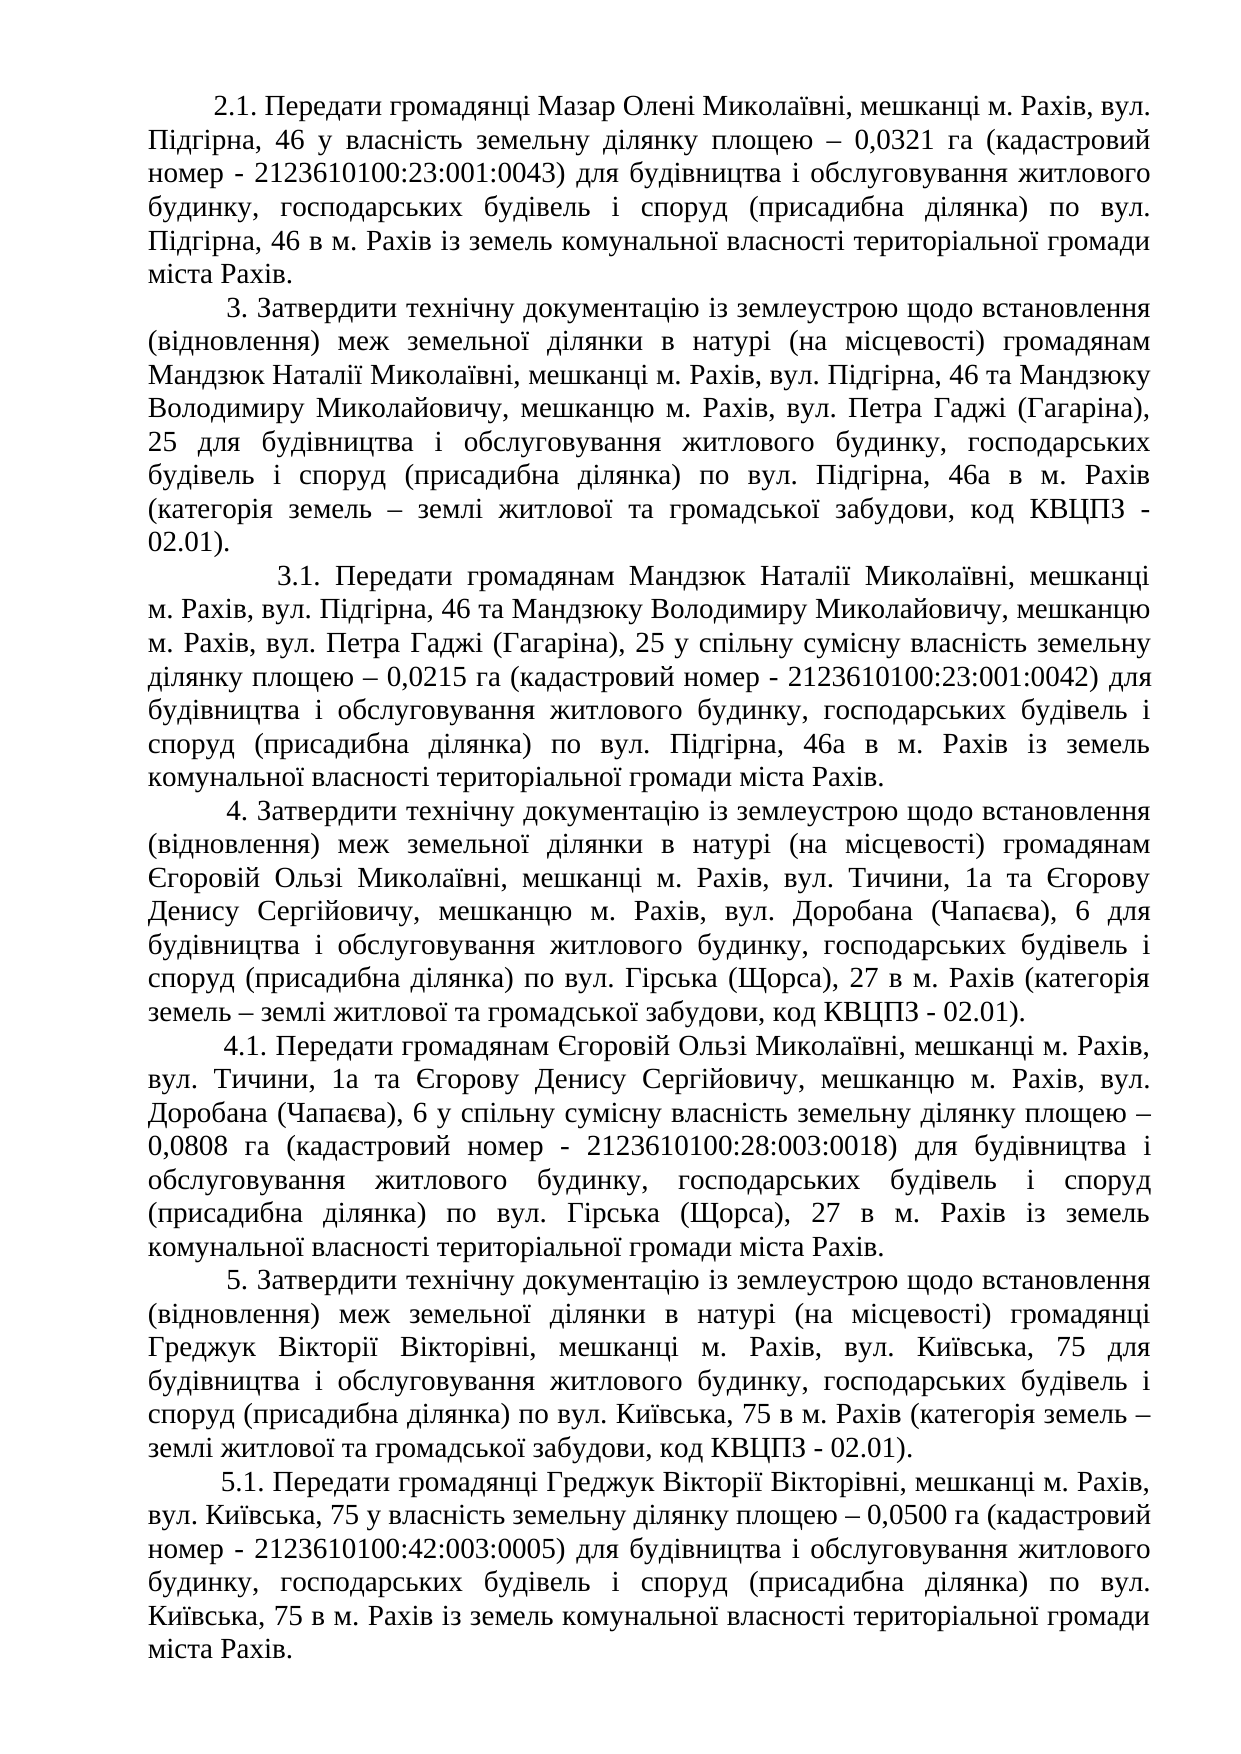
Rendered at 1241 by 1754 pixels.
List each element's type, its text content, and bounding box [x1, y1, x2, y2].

text 5. Затвердити технічну документацію із землеустрою щодо встановлення (відновлення) меж земельної ділянки в натурі (на місцевості) громадянці Греджук Вікторії Вікторівні, мешканці м. Рахів, вул. Київська, 75 для будівництва і обслуговування житлового будинку, господарських будівель і споруд (присадибна ділянка) по вул. Київська, 75 в м. Рахів (категорія земель – землі житлової та громадської забудови, код КВЦПЗ - 02.01). [148, 1262, 1152, 1464]
text 5.1. Передати громадянці Греджук Вікторії Вікторівні, мешканці м. Рахів, вул. Київська, 75 у власність земельну ділянку площею – 0,0500 га (кадастровий номер - 2123610100:42:003:0005) для будівництва і обслуговування житлового будинку, господарських будівель і споруд (присадибна ділянка) по вул. Київська, 75 в м. Рахів із земель комунальної власності територіальної громади міста Рахів. [148, 1464, 1152, 1665]
text 4. Затвердити технічну документацію із землеустрою щодо встановлення (відновлення) меж земельної ділянки в натурі (на місцевості) громадянам Єгоровій Ользі Миколаївні, мешканці м. Рахів, вул. Тичини, 1а та Єгорову Денису Сергійовичу, мешканцю м. Рахів, вул. Доробана (Чапаєва), 6 для будівництва і обслуговування житлового будинку, господарських будівель і споруд (присадибна ділянка) по вул. Гірська (Щорса), 27 в м. Рахів (категорія земель – землі житлової та громадської забудови, код КВЦПЗ - 02.01). [148, 793, 1152, 1028]
text 4.1. Передати громадянам Єгоровій Ользі Миколаївні, мешканці м. Рахів, вул. Тичини, 1а та Єгорову Денису Сергійовичу, мешканцю м. Рахів, вул. Доробана (Чапаєва), 6 у спільну сумісну власність земельну ділянку площею – 0,0808 га (кадастровий номер - 2123610100:28:003:0018) для будівництва і обслуговування житлового будинку, господарських будівель і споруд (присадибна ділянка) по вул. Гірська (Щорса), 27 в м. Рахів із земель комунальної власності територіальної громади міста Рахів. [148, 1028, 1152, 1262]
text 2.1. Передати громадянці Мазар Олені Миколаївні, мешканці м. Рахів, вул. Підгірна, 46 у власність земельну ділянку площею – 0,0321 га (кадастровий номер - 2123610100:23:001:0043) для будівництва і обслуговування житлового будинку, господарських будівель і споруд (присадибна ділянка) по вул. Підгірна, 46 в м. Рахів із земель комунальної власності територіальної громади міста Рахів. [148, 88, 1152, 290]
text 3.1. Передати громадянам Мандзюк Наталії Миколаївні, мешканці м. Рахів, вул. Підгірна, 46 та Мандзюку Володимиру Миколайовичу, мешканцю м. Рахів, вул. Петра Гаджі (Гагаріна), 25 у спільну сумісну власність земельну ділянку площею – 0,0215 га (кадастровий номер - 2123610100:23:001:0042) для будівництва і обслуговування житлового будинку, господарських будівель і споруд (присадибна ділянка) по вул. Підгірна, 46а в м. Рахів із земель комунальної власності територіальної громади міста Рахів. [148, 558, 1152, 793]
text 3. Затвердити технічну документацію із землеустрою щодо встановлення (відновлення) меж земельної ділянки в натурі (на місцевості) громадянам Мандзюк Наталії Миколаївні, мешканці м. Рахів, вул. Підгірна, 46 та Мандзюку Володимиру Миколайовичу, мешканцю м. Рахів, вул. Петра Гаджі (Гагаріна), 25 для будівництва і обслуговування житлового будинку, господарських будівель і споруд (присадибна ділянка) по вул. Підгірна, 46а в м. Рахів (категорія земель – землі житлової та громадської забудови, код КВЦПЗ - 02.01). [148, 290, 1152, 558]
